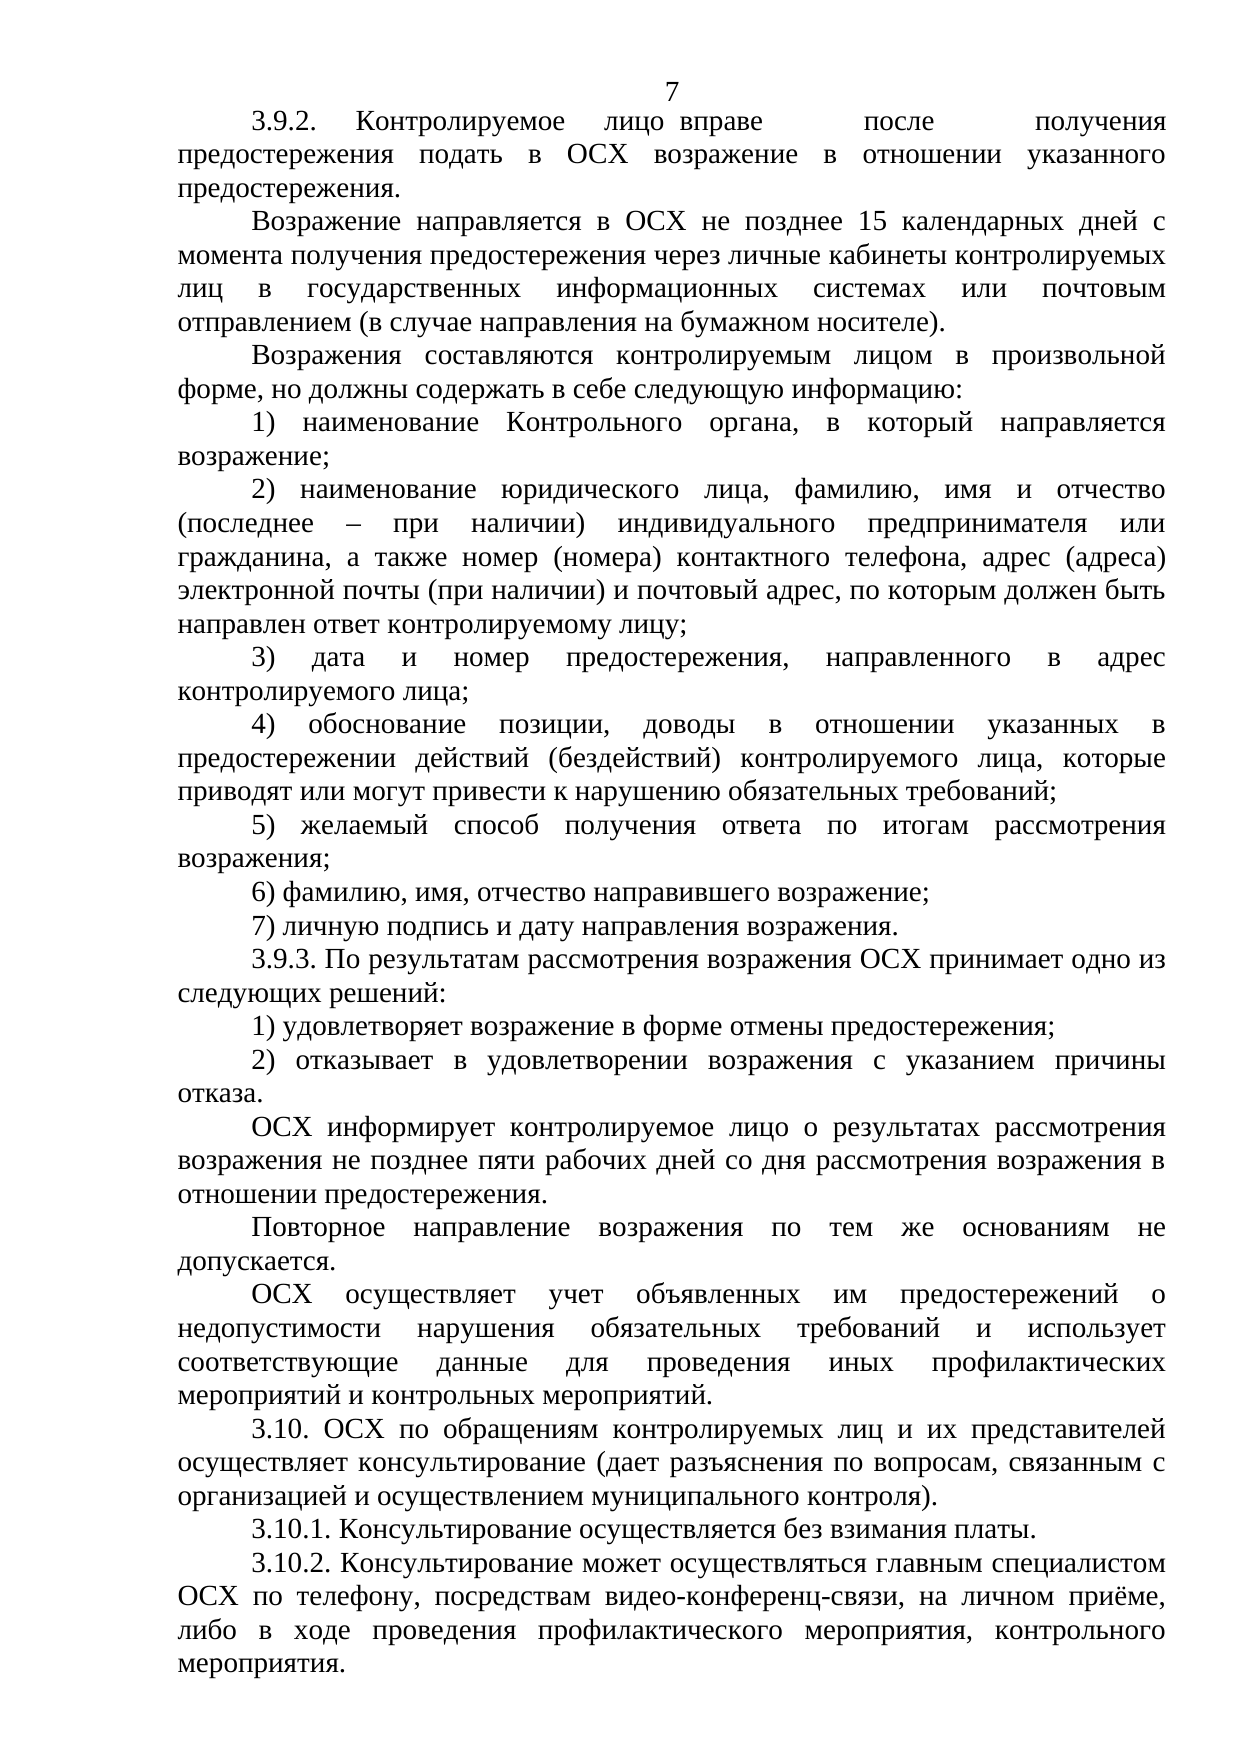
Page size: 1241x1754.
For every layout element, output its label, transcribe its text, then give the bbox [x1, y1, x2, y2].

text Возражение направляется в ОСХ не позднее 15 календарных дней с момента получения предостережения через личные кабинеты контролируемых лиц в государственных информационных системах или почтовым отправлением (в случае направления на бумажном носителе). [177, 203, 1167, 337]
text Повторное направление возражения по тем же основаниям не допускается. [177, 1209, 1167, 1277]
text 2) наименование юридического лица, фамилию, имя и отчество (последнее – при наличии) индивидуального предпринимателя или гражданина, а также номер (номера) контактного телефона, адрес (адреса) электронной почты (при наличии) и почтовый адрес, по которым должен быть направлен ответ контролируемому лицу; [177, 472, 1167, 639]
text 1) удовлетворяет возражение в форме отмены предостережения; [177, 1008, 1167, 1042]
text ОСХ осуществляет учет объявленных им предостережений о недопустимости нарушения обязательных требований и использует соответствующие данные для проведения иных профилактических мероприятий и контрольных мероприятий. [177, 1277, 1167, 1411]
text 3) дата и номер предостережения, направленного в адрес контролируемого лица; [177, 639, 1167, 706]
text Возражения составляются контролируемым лицом в произвольной форме, но должны содержать в себе следующую информацию: [177, 337, 1167, 404]
text 4) обоснование позиции, доводы в отношении указанных в предостережении действий (бездействий) контролируемого лица, которые приводят или могут привести к нарушению обязательных требований; [177, 706, 1167, 807]
text 2) отказывает в удовлетворении возражения с указанием причины отказа. [177, 1042, 1167, 1109]
text 3.10. ОСХ по обращениям контролируемых лиц и их представителей осуществляет консультирование (дает разъяснения по вопросам, связанным с организацией и осуществлением муниципального контроля). [177, 1411, 1167, 1511]
text 3.10.1. Консультирование осуществляется без взимания платы. [177, 1511, 1167, 1545]
text 1) наименование Контрольного органа, в который направляется возражение; [177, 404, 1167, 472]
text 3.10.2. Консультирование может осуществляться главным специалистом ОСХ по телефону, посредствам видео-конференц-связи, на личном приёме, либо в ходе проведения профилактического мероприятия, контрольного мероприятия. [177, 1545, 1167, 1679]
text ОСХ информирует контролируемое лицо о результатах рассмотрения возражения не позднее пяти рабочих дней со дня рассмотрения возражения в отношении предостережения. [177, 1109, 1167, 1209]
text 3.9.2. Контролируемое лицо вправе после получения предостережения подать в ОСХ возражение в отношении указанного предостережения. [177, 103, 1167, 203]
text 3.9.3. По результатам рассмотрения возражения ОСХ принимает одно из следующих решений: [177, 941, 1167, 1008]
text 7) личную подпись и дату направления возражения. [177, 908, 1167, 941]
text 6) фамилию, имя, отчество направившего возражение; [177, 874, 1167, 908]
text 5) желаемый способ получения ответа по итогам рассмотрения возражения; [177, 807, 1167, 874]
